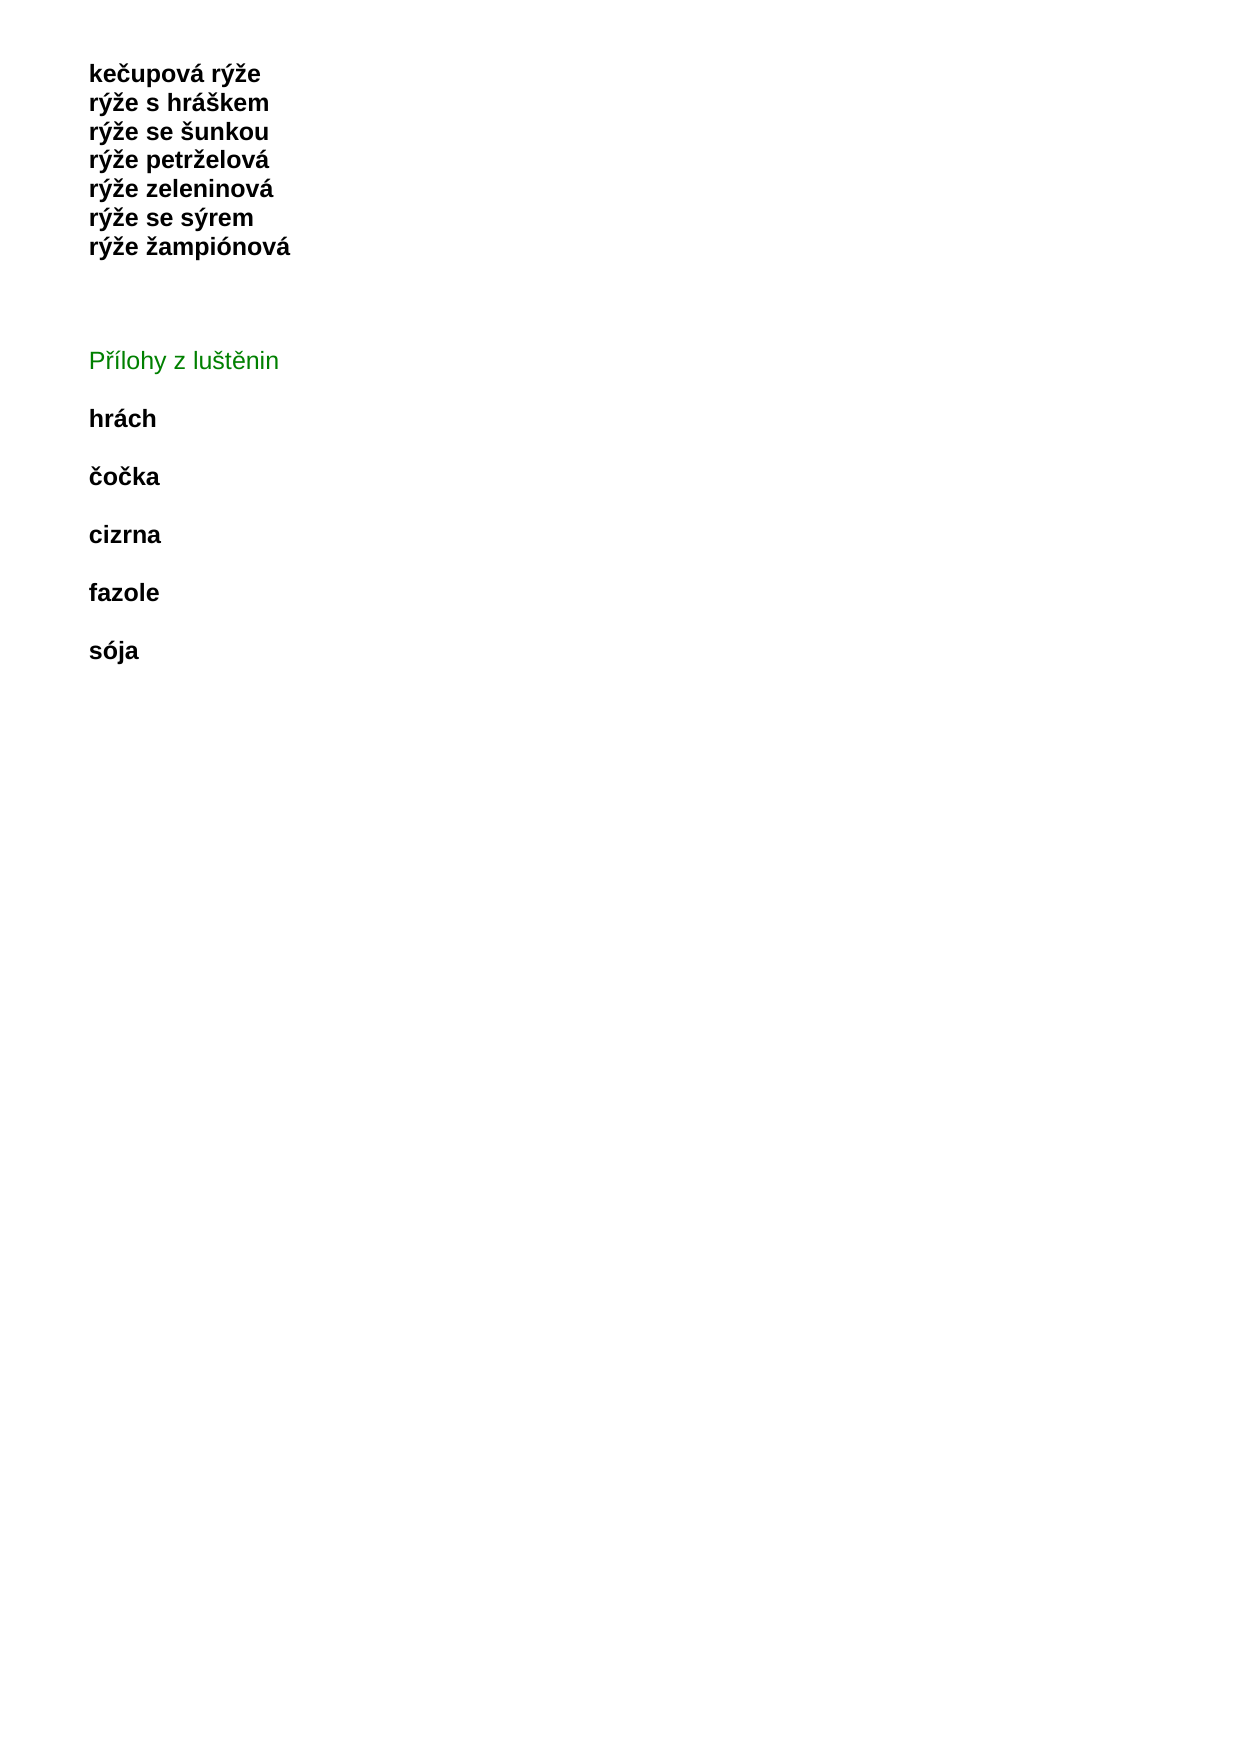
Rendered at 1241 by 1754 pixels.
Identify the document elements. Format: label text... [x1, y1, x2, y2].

text Přílohy z luštěnin [89, 346, 1167, 375]
text fazole [89, 578, 1167, 607]
text sója [89, 636, 1167, 664]
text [89, 59, 1167, 260]
text cizrna [89, 520, 1167, 549]
text hrách [89, 404, 1167, 433]
text čočka [89, 462, 1167, 491]
